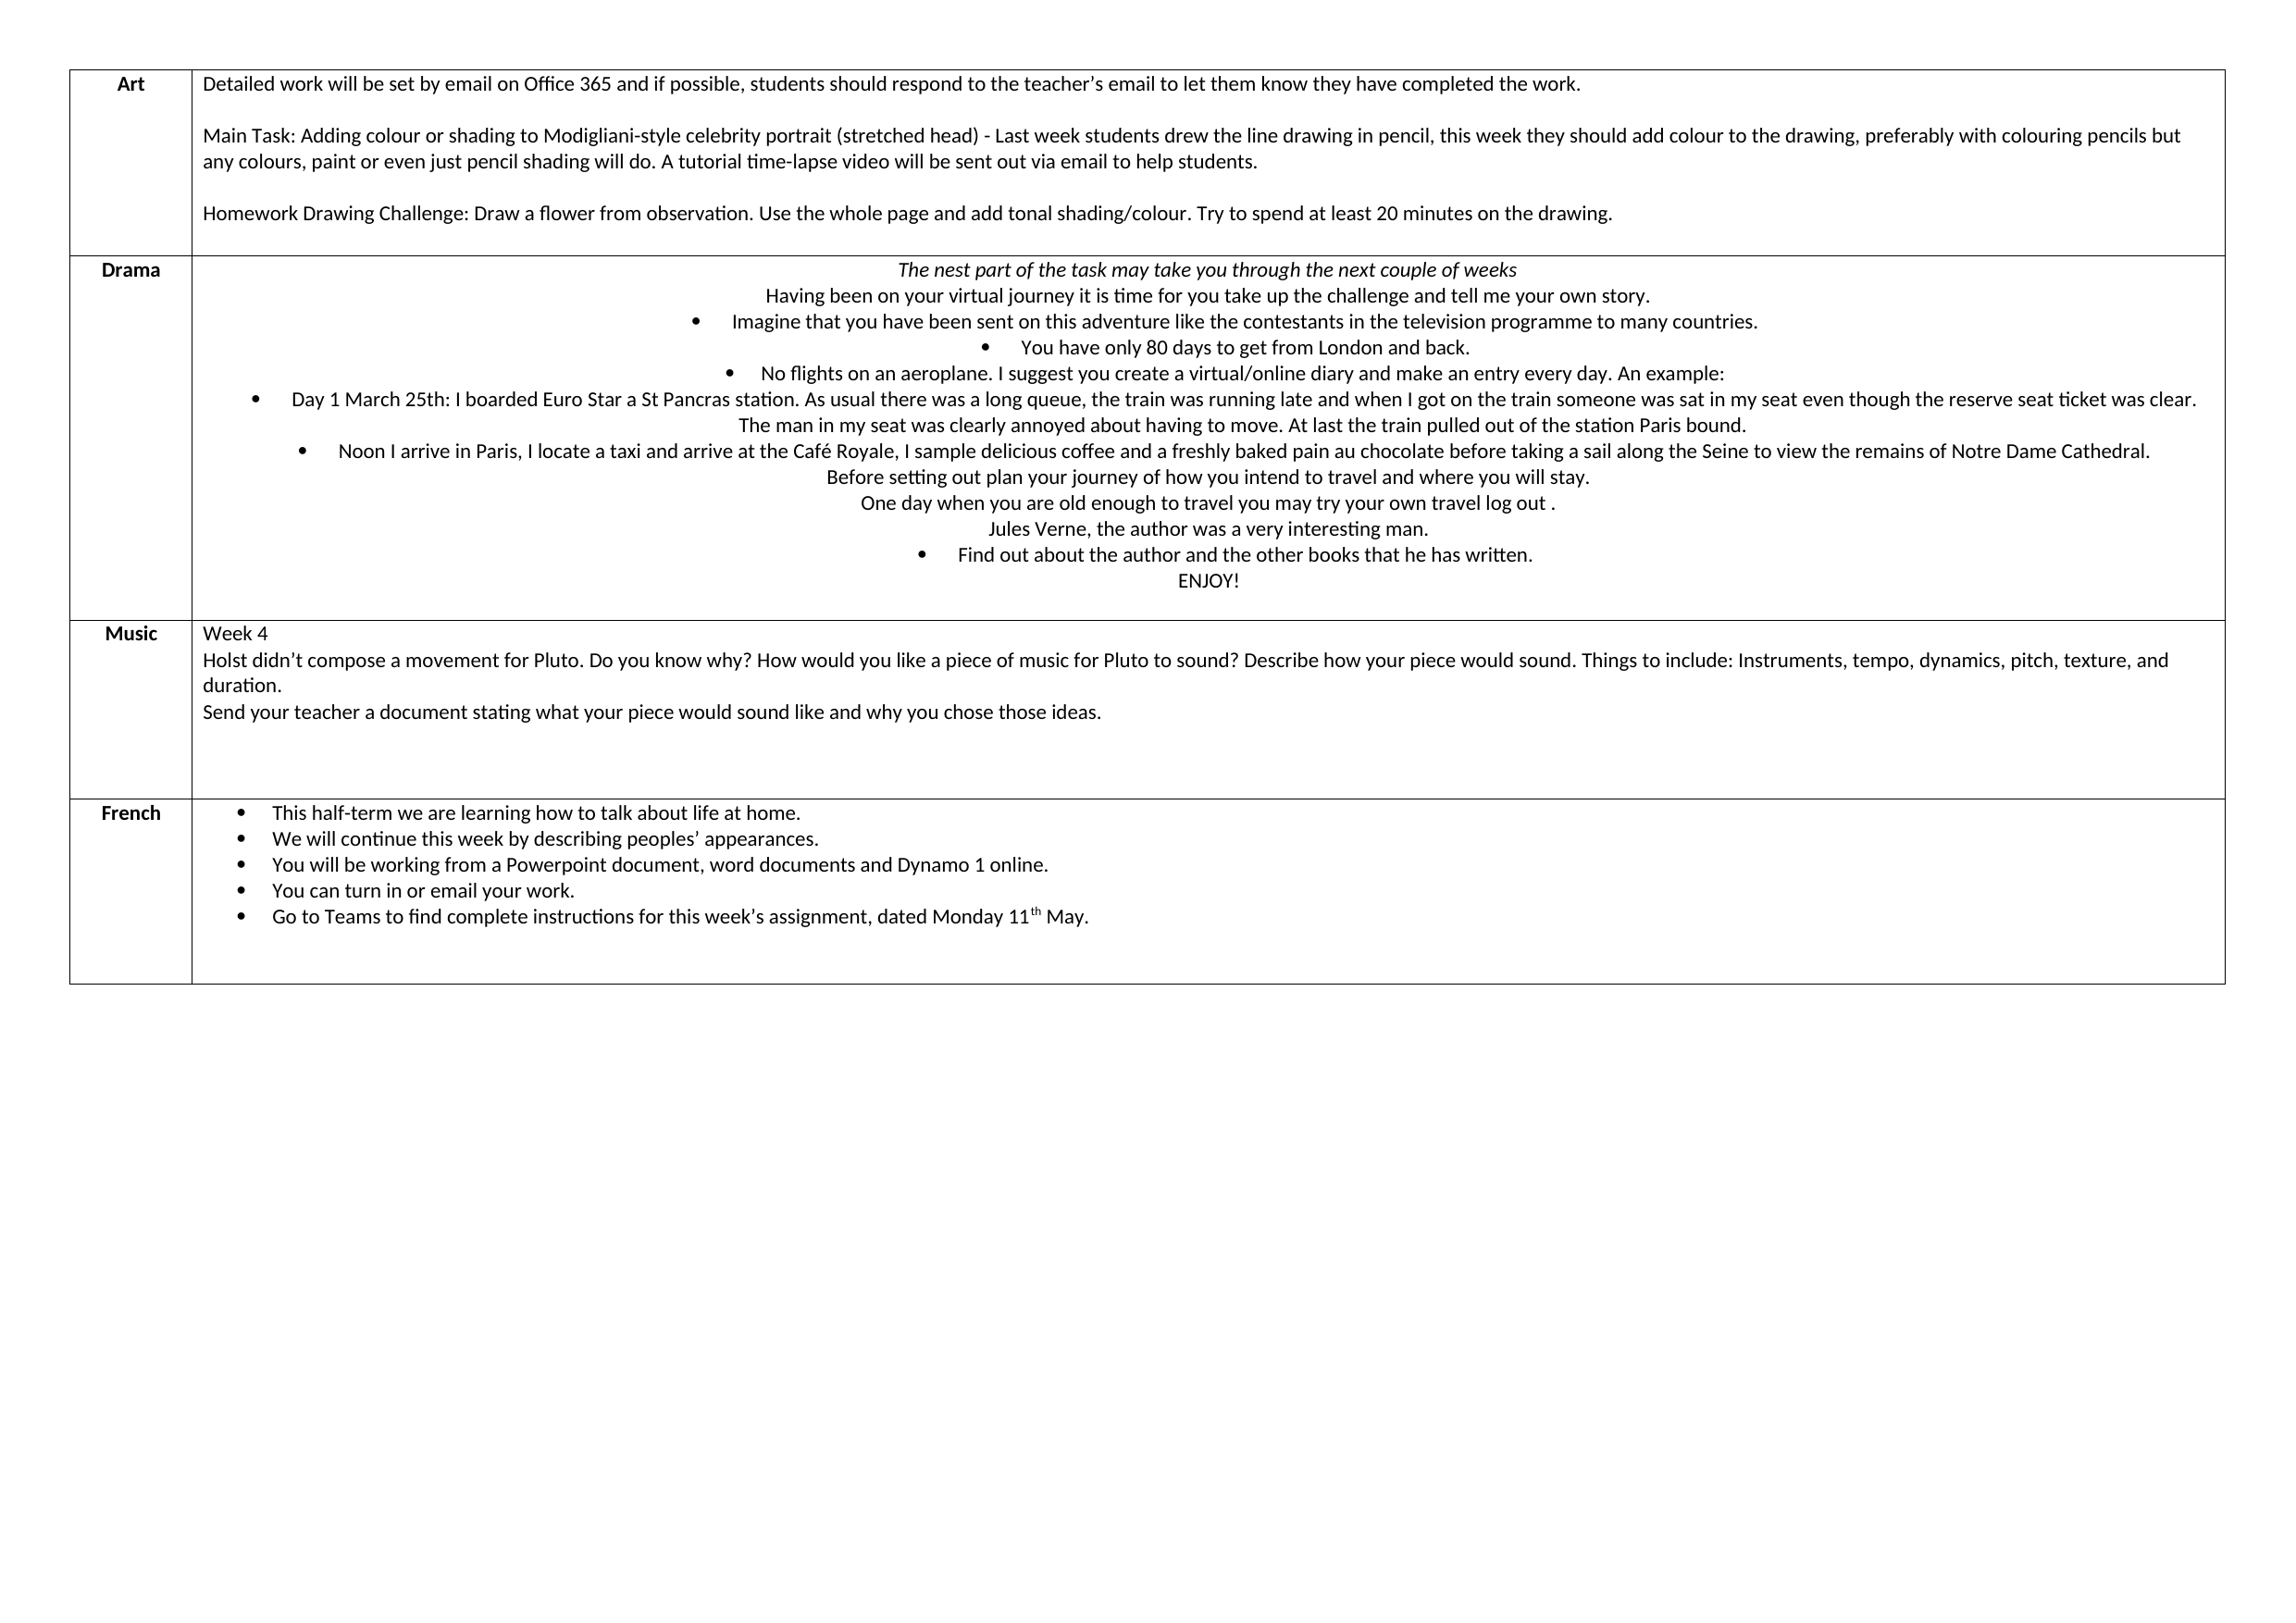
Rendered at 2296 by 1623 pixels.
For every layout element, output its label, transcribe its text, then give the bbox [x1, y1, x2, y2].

table_cell Detailed work will be set by email on Office 365 and if possible, students should respond to the teacher’s email to let them know they have completed the work. Main Task: Adding colour or shading to Modigliani-style celebrity portrait (stretched head) - Last week students drew the line drawing in pencil, this week they should add colour to the drawing, preferably with colouring pencils but any colours, paint or even just pencil shading will do. A tutorial time-lapse video will be sent out via email to help students. Homework Drawing Challenge: Draw a flower from observation. Use the whole page and add tonal shading/colour. Try to spend at least 20 minutes on the drawing. [192, 70, 2225, 255]
table_cell Music [70, 621, 192, 799]
table_cell French [70, 799, 192, 984]
table_cell Week 4 Holst didn’t compose a movement for Pluto. Do you know why? How would you like a piece of music for Pluto to sound? Describe how your piece would sound. Things to include: Instruments, tempo, dynamics, pitch, texture, and duration. Send your teacher a document stating what your piece would sound like and why you chose those ideas. [192, 621, 2225, 799]
table_cell The nest part of the task may take you through the next couple of weeks Having been on your virtual journey it is time for you take up the challenge and tell me your own story. Imagine that you have been sent on this adventure like the contestants in the television programme to many countries. You have only 80 days to get from London and back. No flights on an aeroplane. I suggest you create a virtual/online diary and make an entry every day. An example: Day 1 March 25th: I boarded Euro Star a St Pancras station. As usual there was a long queue, the train was running late and when I got on the train someone was sat in my seat even though the reserve seat ticket was clear. The man in my seat was clearly annoyed about having to move. At last the train pulled out of the station Paris bound. Noon I arrive in Paris, I locate a taxi and arrive at the Café Royale, I sample delicious coffee and a freshly baked pain au chocolate before taking a sail along the Seine to view the remains of Notre Dame Cathedral. Before setting out plan your journey of how you intend to travel and where you will stay. One day when you are old enough to travel you may try your own travel log out . Jules Verne, the author was a very interesting man. Find out about the author and the other books that he has written. ENJOY! [192, 256, 2225, 619]
table_cell This half-term we are learning how to talk about life at home. We will continue this week by describing peoples’ appearances. You will be working from a Powerpoint document, word documents and Dynamo 1 online. You can turn in or email your work. Go to Teams to find complete instructions for this week’s assignment, dated Monday 11th May. [192, 799, 2225, 984]
table_cell Drama [70, 256, 192, 619]
table_cell Art [70, 70, 192, 255]
